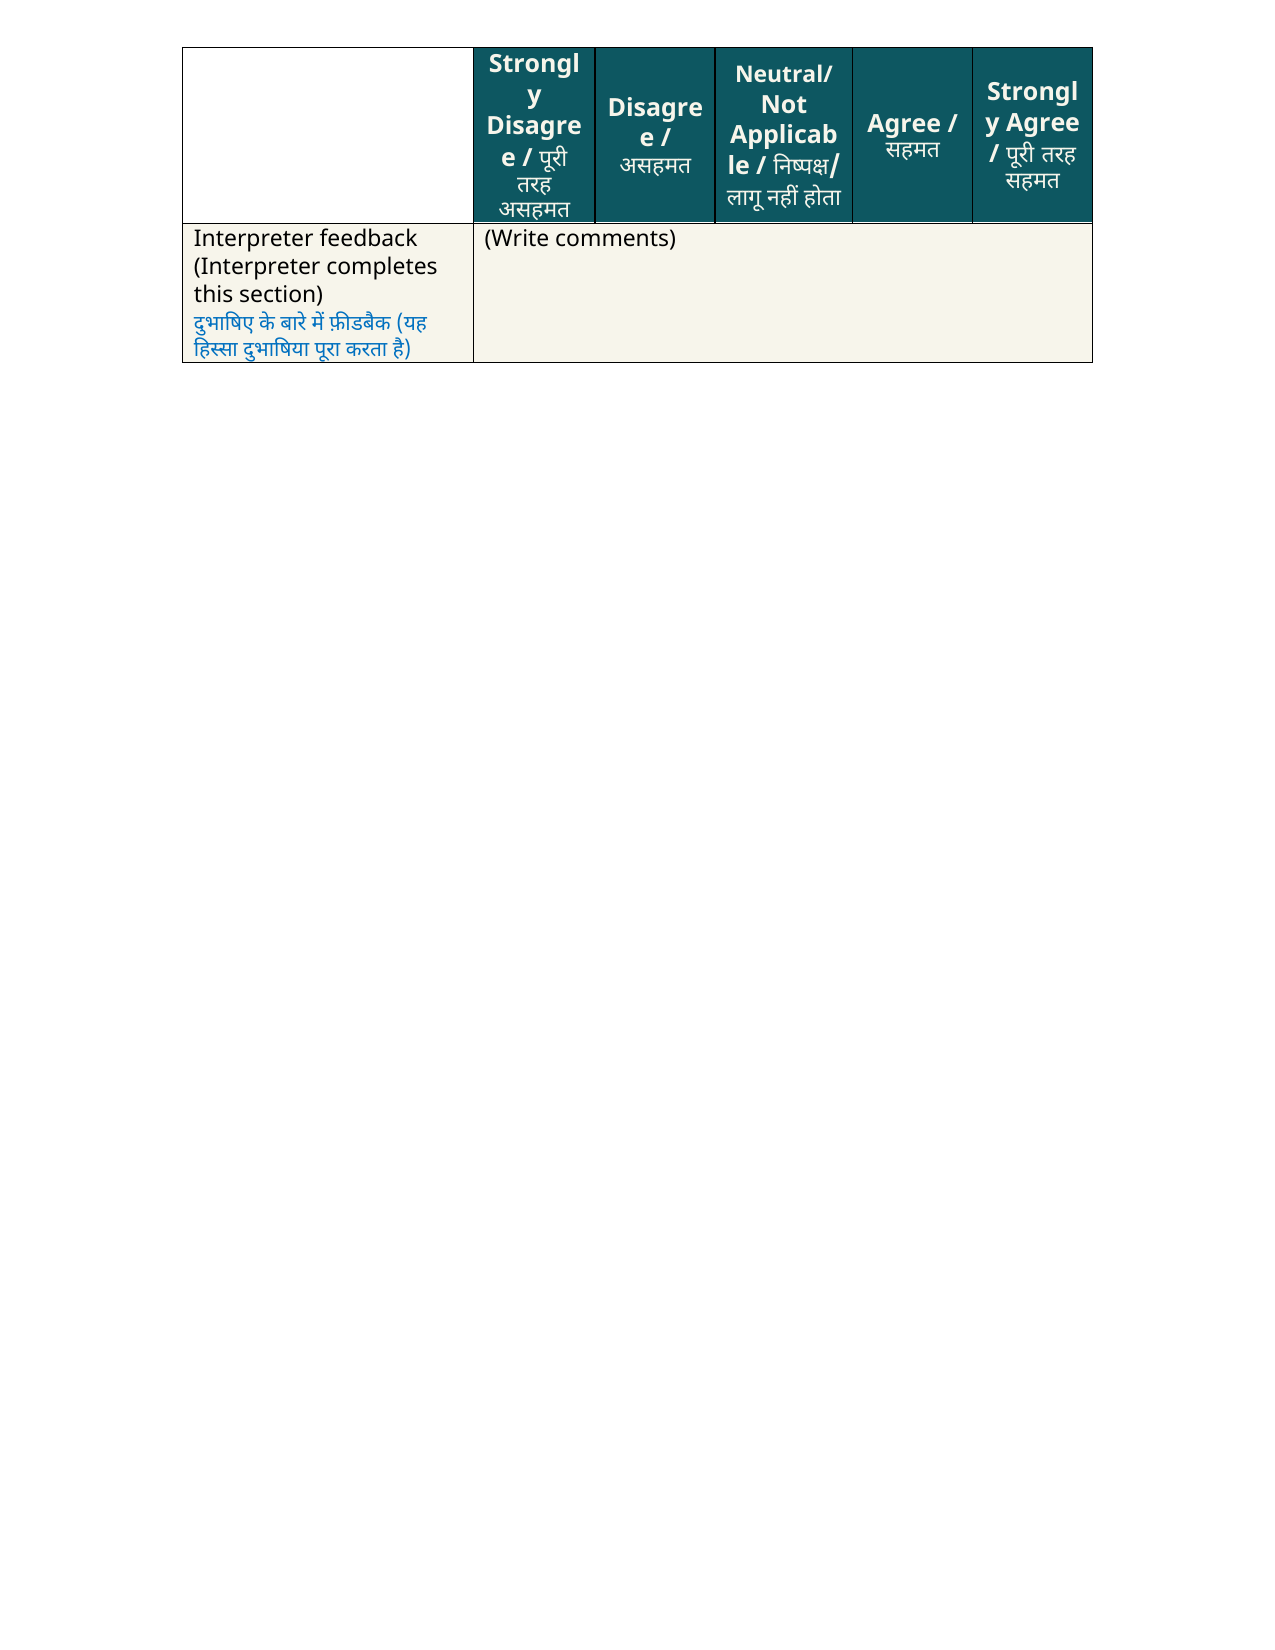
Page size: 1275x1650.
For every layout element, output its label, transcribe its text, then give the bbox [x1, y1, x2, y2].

table_cell Interpreter feedback (Interpreter completes this section) दुभाषिए के बारे में फ़ीडबैक (यह हिस्सा दुभाषिया पूरा करता है) [183, 224, 473, 362]
table_header Neutral/ Not Applicable / निष्पक्ष/ लागू नहीं होता [716, 48, 852, 222]
table_cell (Write comments) [474, 224, 1092, 362]
table_header Agree / सहमत [853, 48, 972, 222]
table_header Strongly Disagree / पूरी तरह असहमत [474, 48, 594, 222]
table_header [183, 48, 473, 222]
table_header Strongly Agree / पूरी तरह सहमत [973, 48, 1092, 222]
table_header Disagree / असहमत [596, 48, 714, 222]
